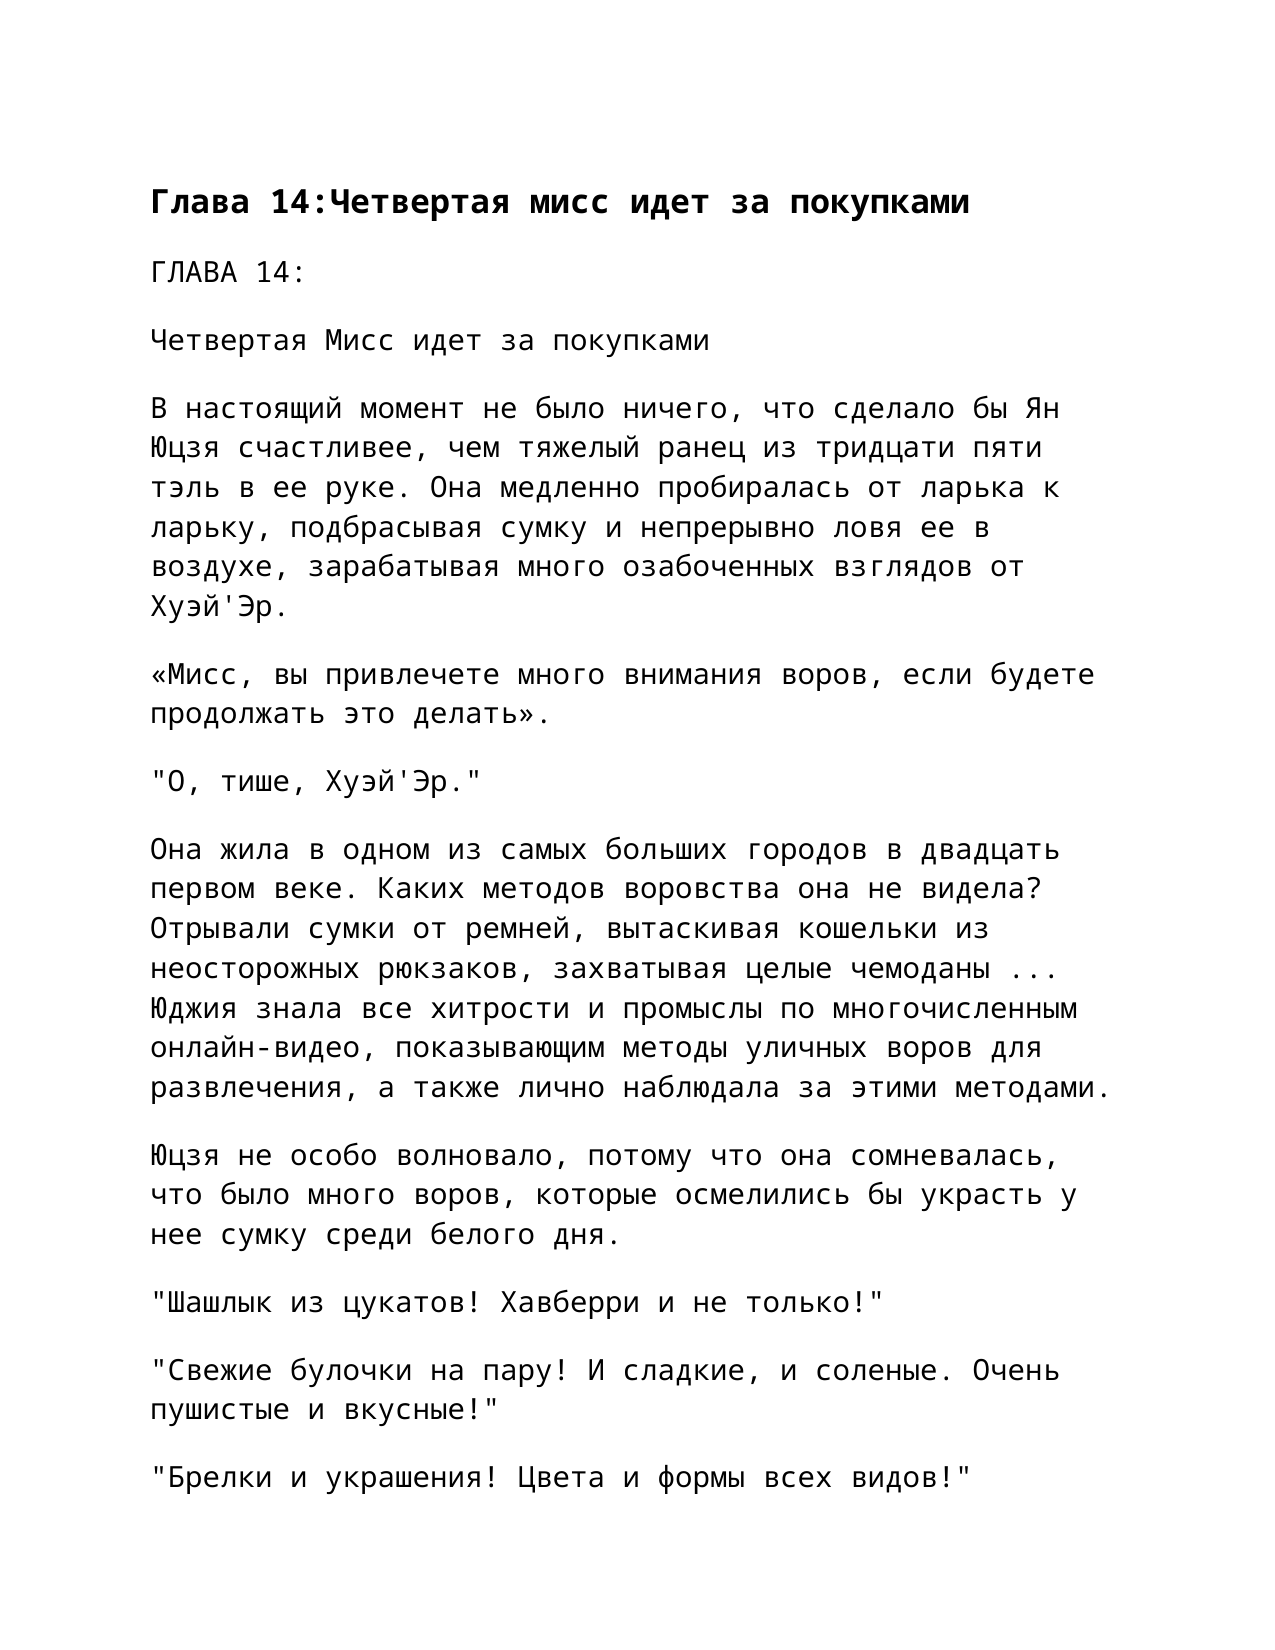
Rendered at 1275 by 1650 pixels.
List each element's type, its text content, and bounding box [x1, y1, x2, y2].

text "Брелки и украшения! Цвета и формы всех видов!" [150, 1456, 1125, 1496]
text Она жила в одном из самых больших городов в двадцать первом веке. Каких методов воровства она не видела? Отрывали сумки от ремней, вытаскивая кошельки из неосторожных рюкзаков, захватывая целые чемоданы ... Юджия знала все хитрости и промыслы по многочисленным онлайн-видео, показывающим методы уличных воров для развлечения, а также лично наблюдала за этими методами. [150, 828, 1125, 1106]
text Четвертая Мисс идет за покупками [150, 319, 1125, 359]
text "О, тише, Хуэй'Эр." [150, 760, 1125, 800]
text Юцзя не особо волновало, потому что она сомневалась, что было много воров, которые осмелились бы украсть у нее сумку среди белого дня. [150, 1134, 1125, 1253]
text Глава 14:Четвертая мисс идет за покупками [150, 178, 1125, 223]
text "Шашлык из цукатов! Хавберри и не только!" [150, 1281, 1125, 1321]
text "Свежие булочки на пару! И сладкие, и соленые. Очень пушистые и вкусные!" [150, 1349, 1125, 1428]
text «Мисс, вы привлечете много внимания воров, если будете продолжать это делать». [150, 653, 1125, 732]
text В настоящий момент не было ничего, что сделало бы Ян Юцзя счастливее, чем тяжелый ранец из тридцати пяти тэль в ее руке. Она медленно пробиралась от ларька к ларьку, подбрасывая сумку и непрерывно ловя ее в воздухе, зарабатывая много озабоченных взглядов от Хуэй'Эр. [150, 387, 1125, 625]
text ГЛАВА 14: [150, 251, 1125, 291]
